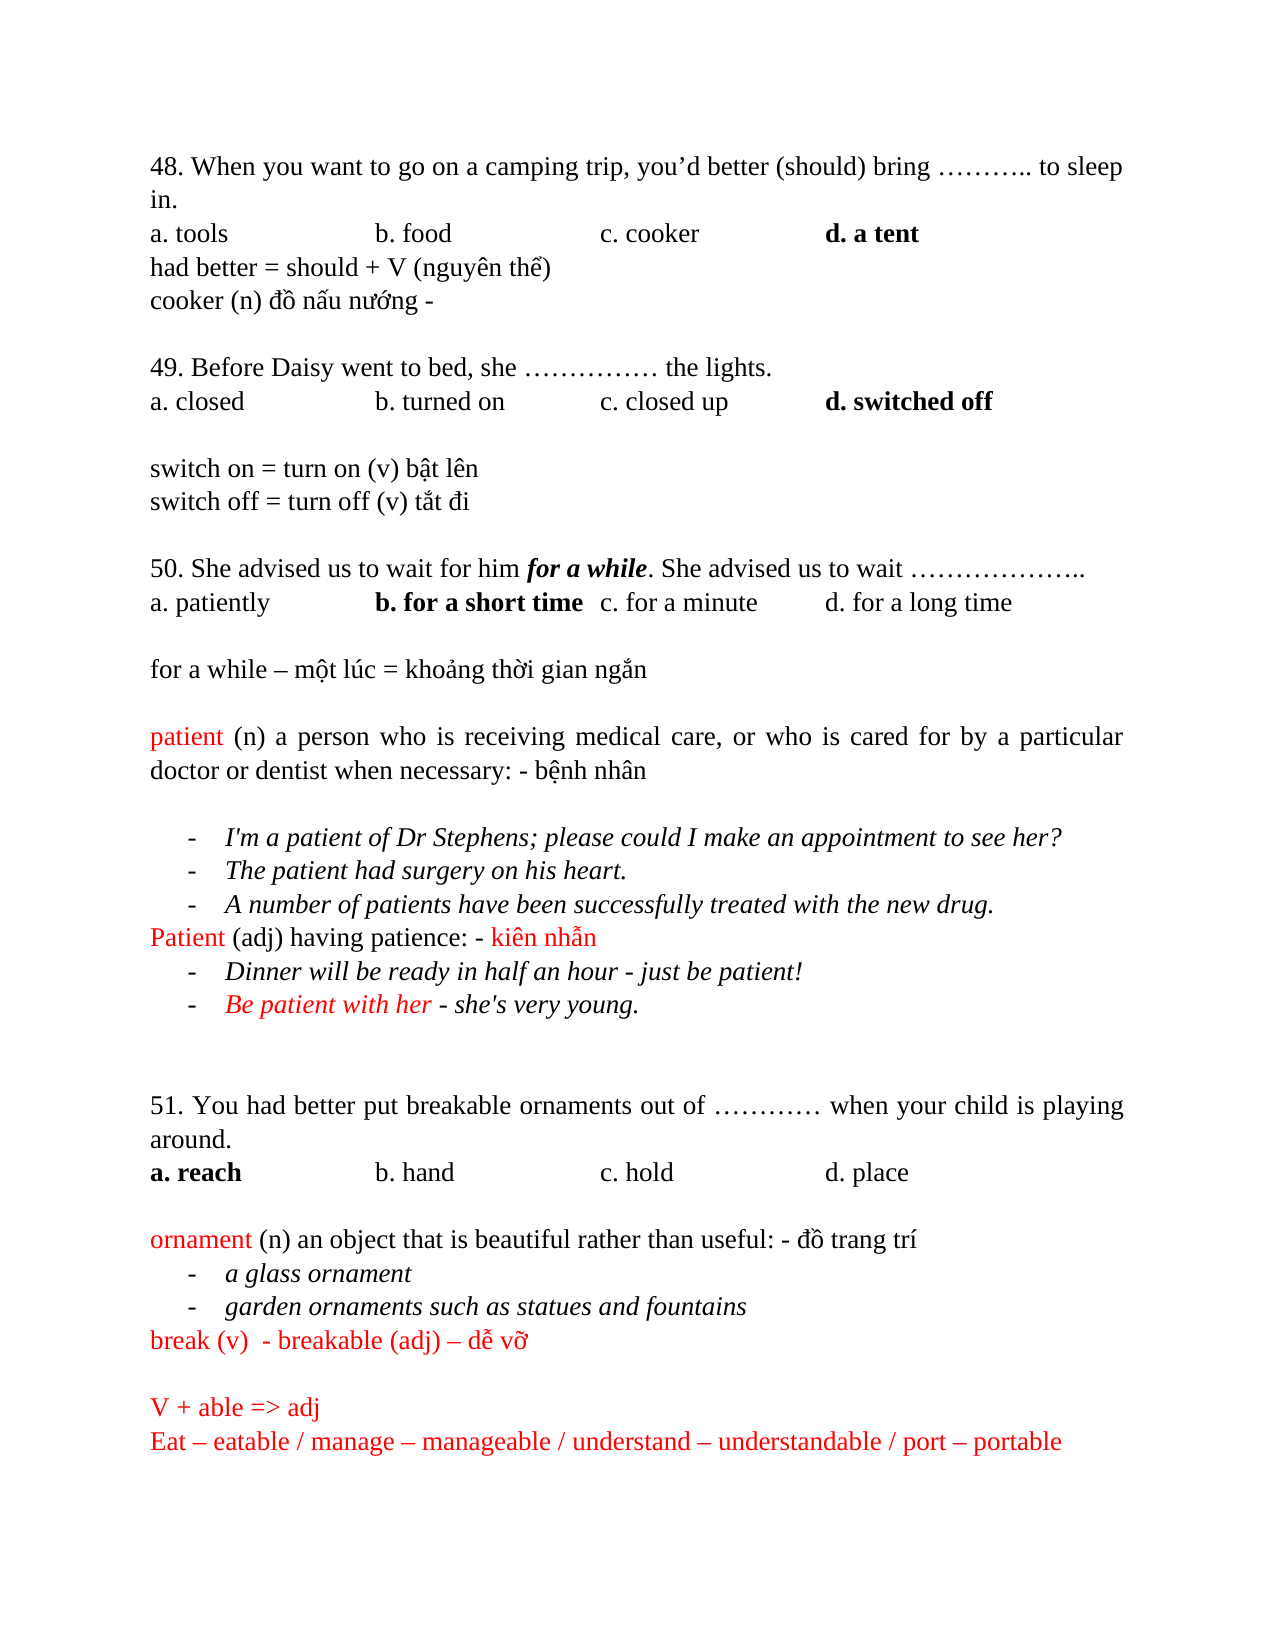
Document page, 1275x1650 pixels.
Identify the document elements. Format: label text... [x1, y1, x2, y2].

text a. tools b. food c. cooker d. a tent [150, 217, 1125, 248]
text Eat – eatable / manage – manageable / understand – understandable / port – portable [150, 1424, 1125, 1456]
text a. closed b. turned on c. closed up d. switched off [150, 385, 1125, 416]
text had better = should + V (nguyên thể) [150, 251, 1125, 282]
list I'm a patient of Dr Stephens; please could I make an appointment to see her? [187, 821, 1125, 852]
text V + able => adj [150, 1391, 1125, 1422]
text 50. She advised us to wait for him for a while. She advised us to wait ……………….. [150, 552, 1125, 584]
text cooker (n) đồ nấu nướng - [150, 284, 1125, 315]
text for a while – một lúc = khoảng thời gian ngắn [150, 653, 1125, 684]
text switch on = turn on (v) bật lên [150, 452, 1125, 483]
text ornament (n) an object that is beautiful rather than useful: - đồ trang trí [150, 1223, 1125, 1254]
list Dinner will be ready in half an hour - just be patient! [187, 955, 1125, 986]
text 51. You had better put breakable ornaments out of ………… when your child is playing around. [150, 1089, 1125, 1154]
text switch off = turn off (v) tắt đi [150, 485, 1125, 517]
text a. reach b. hand c. hold d. place [150, 1156, 1125, 1187]
text patient (n) a person who is receiving medical care, or who is cared for by a particular doctor or dentist when necessary: - bệnh nhân [150, 720, 1125, 785]
list The patient had surgery on his heart. [187, 854, 1125, 886]
text break (v) - breakable (adj) – dễ vỡ [150, 1324, 1125, 1355]
text 49. Before Daisy went to bed, she …………… the lights. [150, 351, 1125, 382]
text 48. When you want to go on a camping trip, you’d better (should) bring ……….. to sleep in. [150, 150, 1125, 215]
list Be patient with her - she's very young. [187, 988, 1125, 1020]
list A number of patients have been successfully treated with the new drug. [187, 888, 1125, 919]
text Patient (adj) having patience: - kiên nhẫn [150, 921, 1125, 953]
text a. patiently b. for a short time c. for a minute d. for a long time [150, 586, 1125, 617]
list a glass ornament [187, 1257, 1125, 1288]
list garden ornaments such as statues and fountains [187, 1290, 1125, 1322]
